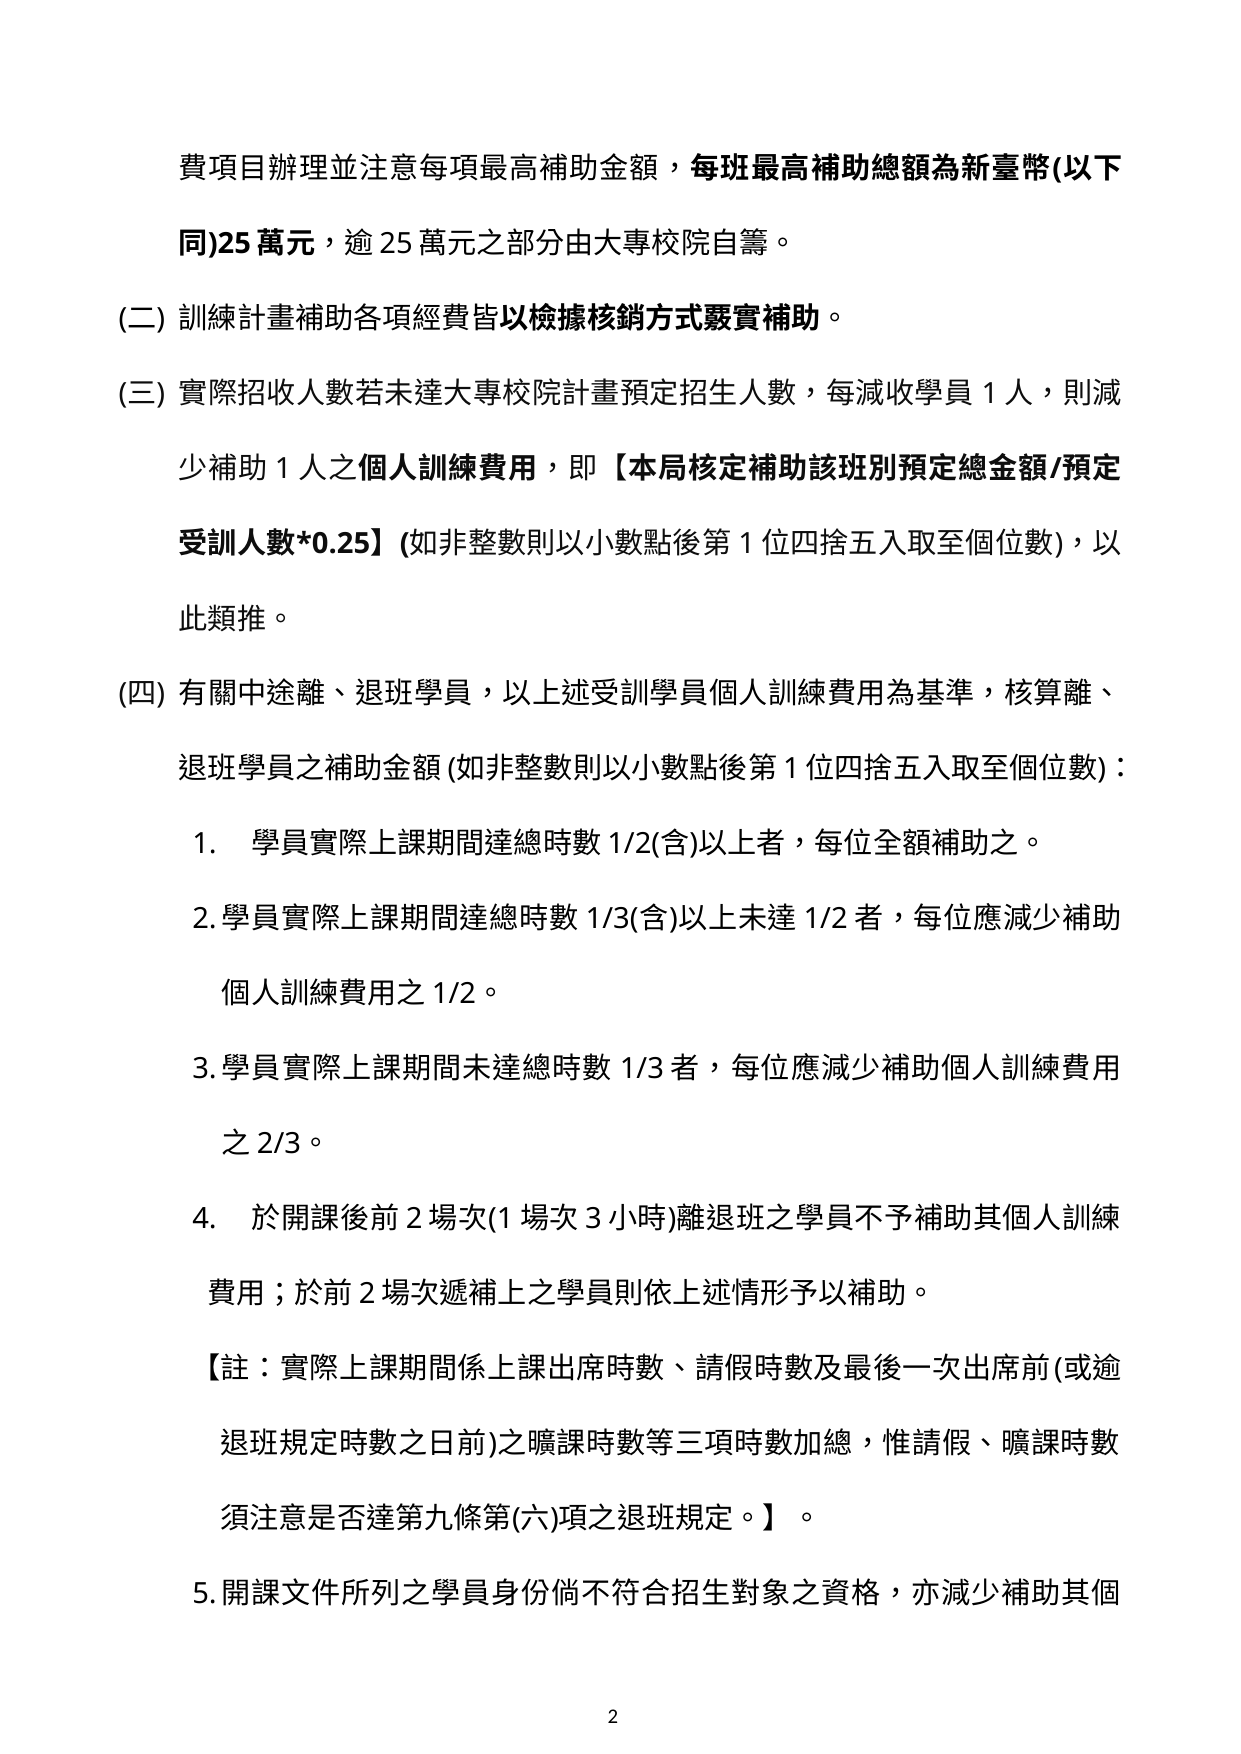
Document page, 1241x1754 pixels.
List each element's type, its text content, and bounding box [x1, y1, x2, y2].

list 有關中途離、退班學員，以上述受訓學員個人訓練費用為基準，核算離、退班學員之補助金額 (如非整數則以小數點後第1位四捨五入取至個位數)： [118, 654, 1122, 804]
list 學員實際上課期間達總時數1/3(含)以上未達1/2者，每位應減少補助個人訓練費用之1/2。 [192, 879, 1122, 1029]
list 訓練計畫補助各項經費皆以檢據核銷方式覈實補助。 [118, 279, 1122, 354]
list 於開課後前2場次(1場次3小時)離退班之學員不予補助其個人訓練費用；於前2場次遞補上之學員則依上述情形予以補助。 [192, 1179, 1122, 1329]
list 學員實際上課期間未達總時數1/3者，每位應減少補助個人訓練費用之2/3。 [192, 1029, 1122, 1179]
text 【註：實際上課期間係上課出席時數、請假時數及最後一次出席前(或逾退班規定時數之日前)之曠課時數等三項時數加總，惟請假、曠課時數須注意是否達第九條第(六)項之退班規定。】。 [191, 1329, 1122, 1554]
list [192, 1554, 1122, 1629]
list 學員實際上課期間達總時數1/2(含)以上者，每位全額補助之。 [192, 804, 1122, 879]
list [118, 129, 1122, 279]
list 實際招收人數若未達大專校院計畫預定招生人數，每減收學員1人，則減少補助1人之個人訓練費用，即【本局核定補助該班別預定總金額/預定受訓人數*0.25】(如非整數則以小數點後第1位四捨五入取至個位數)，以此類推。 [118, 354, 1122, 654]
